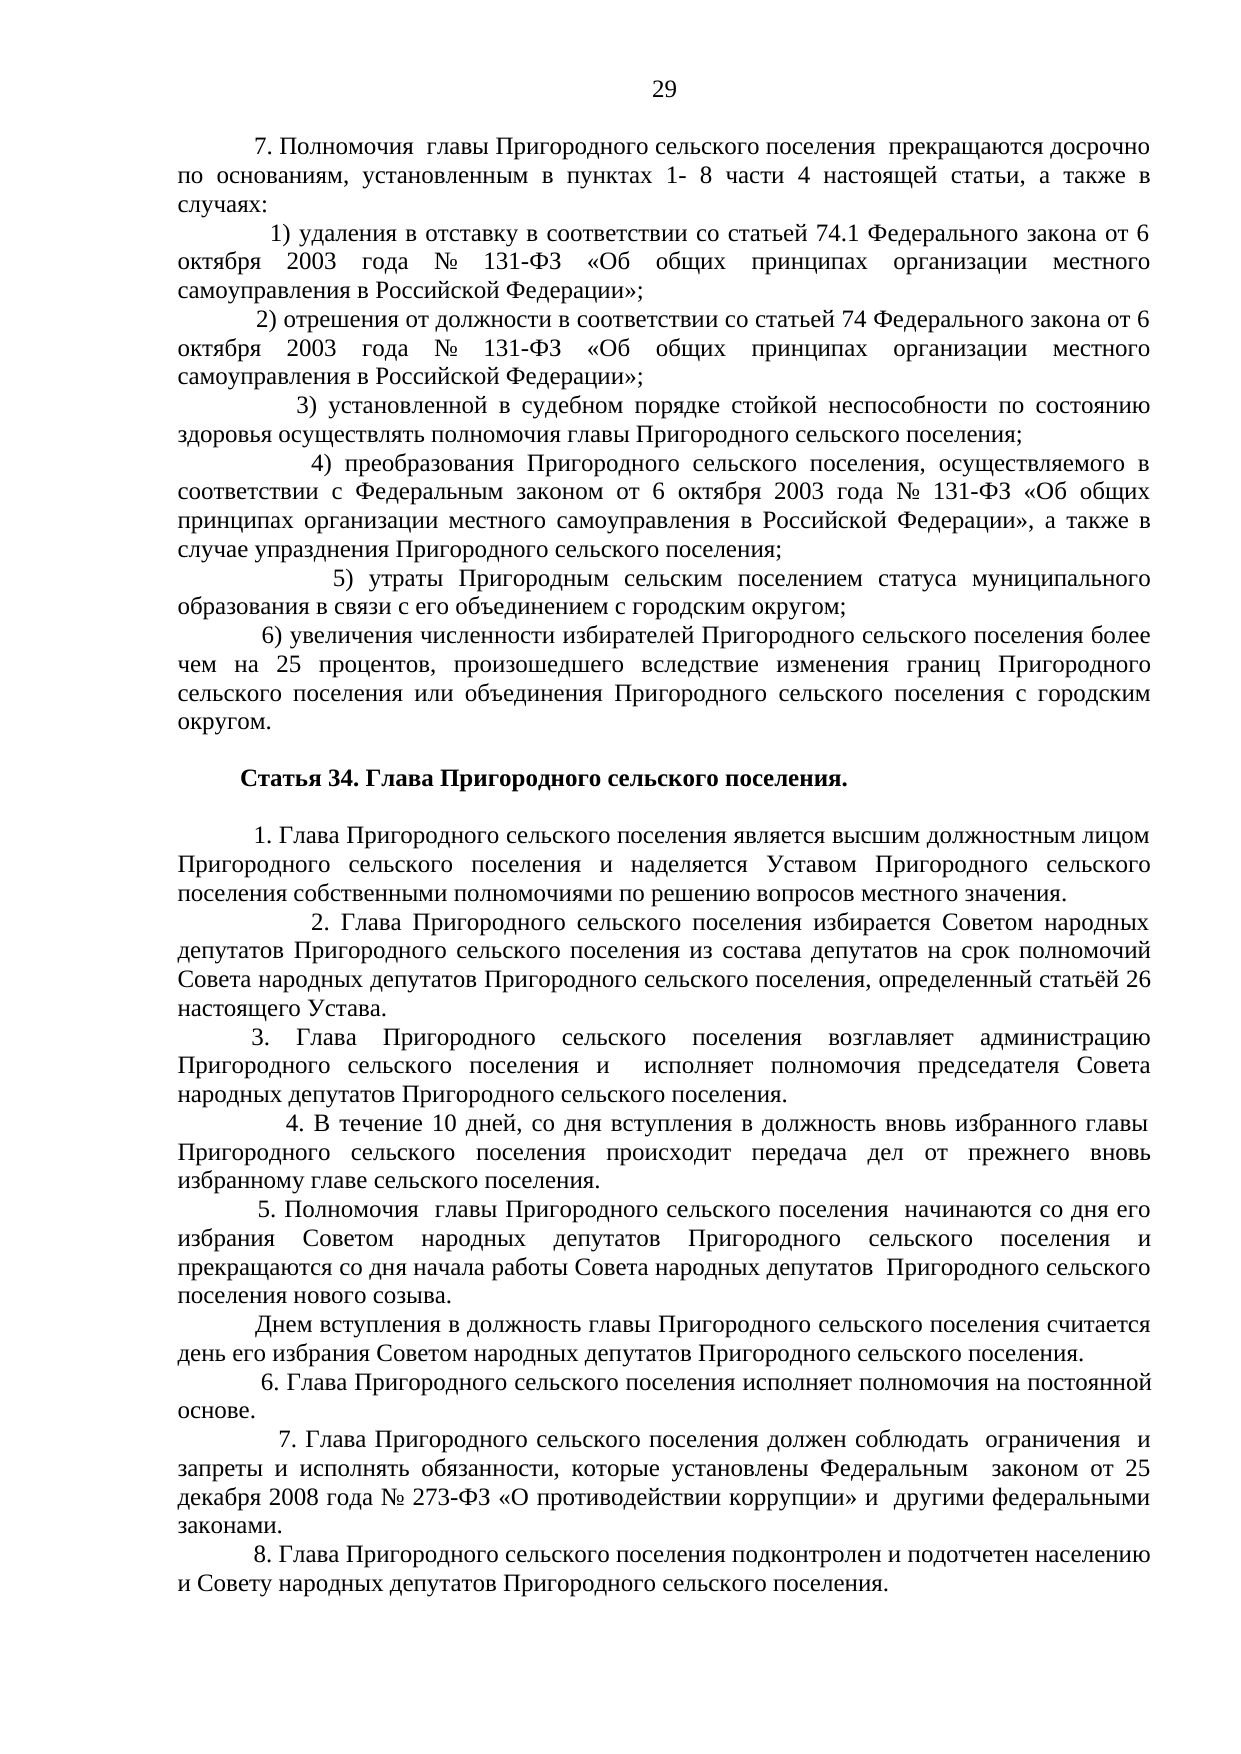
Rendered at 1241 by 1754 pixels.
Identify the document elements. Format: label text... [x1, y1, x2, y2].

text 1) удаления в отставку в соответствии со статьей 74.1 Федерального закона от 6 октября 2003 года № 131-ФЗ «Об общих принципах организации местного самоуправления в Российской Федерации»; [177, 218, 1152, 304]
text 8. Глава Пригородного сельского поселения подконтролен и подотчетен населению и Совету народных депутатов Пригородного сельского поселения. [177, 1539, 1152, 1597]
text 2) отрешения от должности в соответствии со статьей 74 Федерального закона от 6 октября 2003 года № 131-ФЗ «Об общих принципах организации местного самоуправления в Российской Федерации»; [177, 304, 1152, 390]
text 2. Глава Пригородного сельского поселения избирается Советом народных депутатов Пригородного сельского поселения из состава депутатов на срок полномочий Совета народных депутатов Пригородного сельского поселения, определенный статьёй 26 настоящего Устава. [177, 907, 1152, 1022]
text 7. Глава Пригородного сельского поселения должен соблюдать ограничения и запреты и исполнять обязанности, которые установлены Федеральным законом от 25 декабря 2008 года № 273-ФЗ «О противодействии коррупции» и другими федеральными законами. [177, 1424, 1152, 1539]
text 3. Глава Пригородного сельского поселения возглавляет администрацию Пригородного сельского поселения и исполняет полномочия председателя Совета народных депутатов Пригородного сельского поселения. [177, 1022, 1152, 1108]
text 6. Глава Пригородного сельского поселения исполняет полномочия на постоянной основе. [177, 1367, 1153, 1424]
text 7. Полномочия главы Пригородного сельского поселения прекращаются досрочно по основаниям, установленным в пунктах 1- 8 части 4 настоящей статьи, а также в случаях: [177, 131, 1152, 218]
text 4) преобразования Пригородного сельского поселения, осуществляемого в соответствии с Федеральным законом от 6 октября 2003 года № 131-ФЗ «Об общих принципах организации местного самоуправления в Российской Федерации», а также в случае упразднения Пригородного сельского поселения; [177, 448, 1152, 563]
text 1. Глава Пригородного сельского поселения является высшим должностным лицом Пригородного сельского поселения и наделяется Уставом Пригородного сельского поселения собственными полномочиями по решению вопросов местного значения. [177, 821, 1152, 907]
text 6) увеличения численности избирателей Пригородного сельского поселения более чем на 25 процентов, произошедшего вследствие изменения границ Пригородного сельского поселения или объединения Пригородного сельского поселения с городским округом. [177, 620, 1152, 735]
text Статья 34. Глава Пригородного сельского поселения. [177, 763, 1189, 792]
text 5. Полномочия главы Пригородного сельского поселения начинаются со дня его избрания Советом народных депутатов Пригородного сельского поселения и прекращаются со дня начала работы Совета народных депутатов Пригородного сельского поселения нового созыва. [177, 1194, 1152, 1309]
text 3) установленной в судебном порядке стойкой неспособности по состоянию здоровья осуществлять полномочия главы Пригородного сельского поселения; [177, 390, 1152, 448]
text 4. В течение 10 дней, со дня вступления в должность вновь избранного главы Пригородного сельского поселения происходит передача дел от прежнего вновь избранному главе сельского поселения. [177, 1108, 1152, 1194]
text Днем вступления в должность главы Пригородного сельского поселения считается день его избрания Советом народных депутатов Пригородного сельского поселения. [177, 1309, 1152, 1367]
text 5) утраты Пригородным сельским поселением статуса муниципального образования в связи с его объединением с городским округом; [177, 563, 1152, 620]
